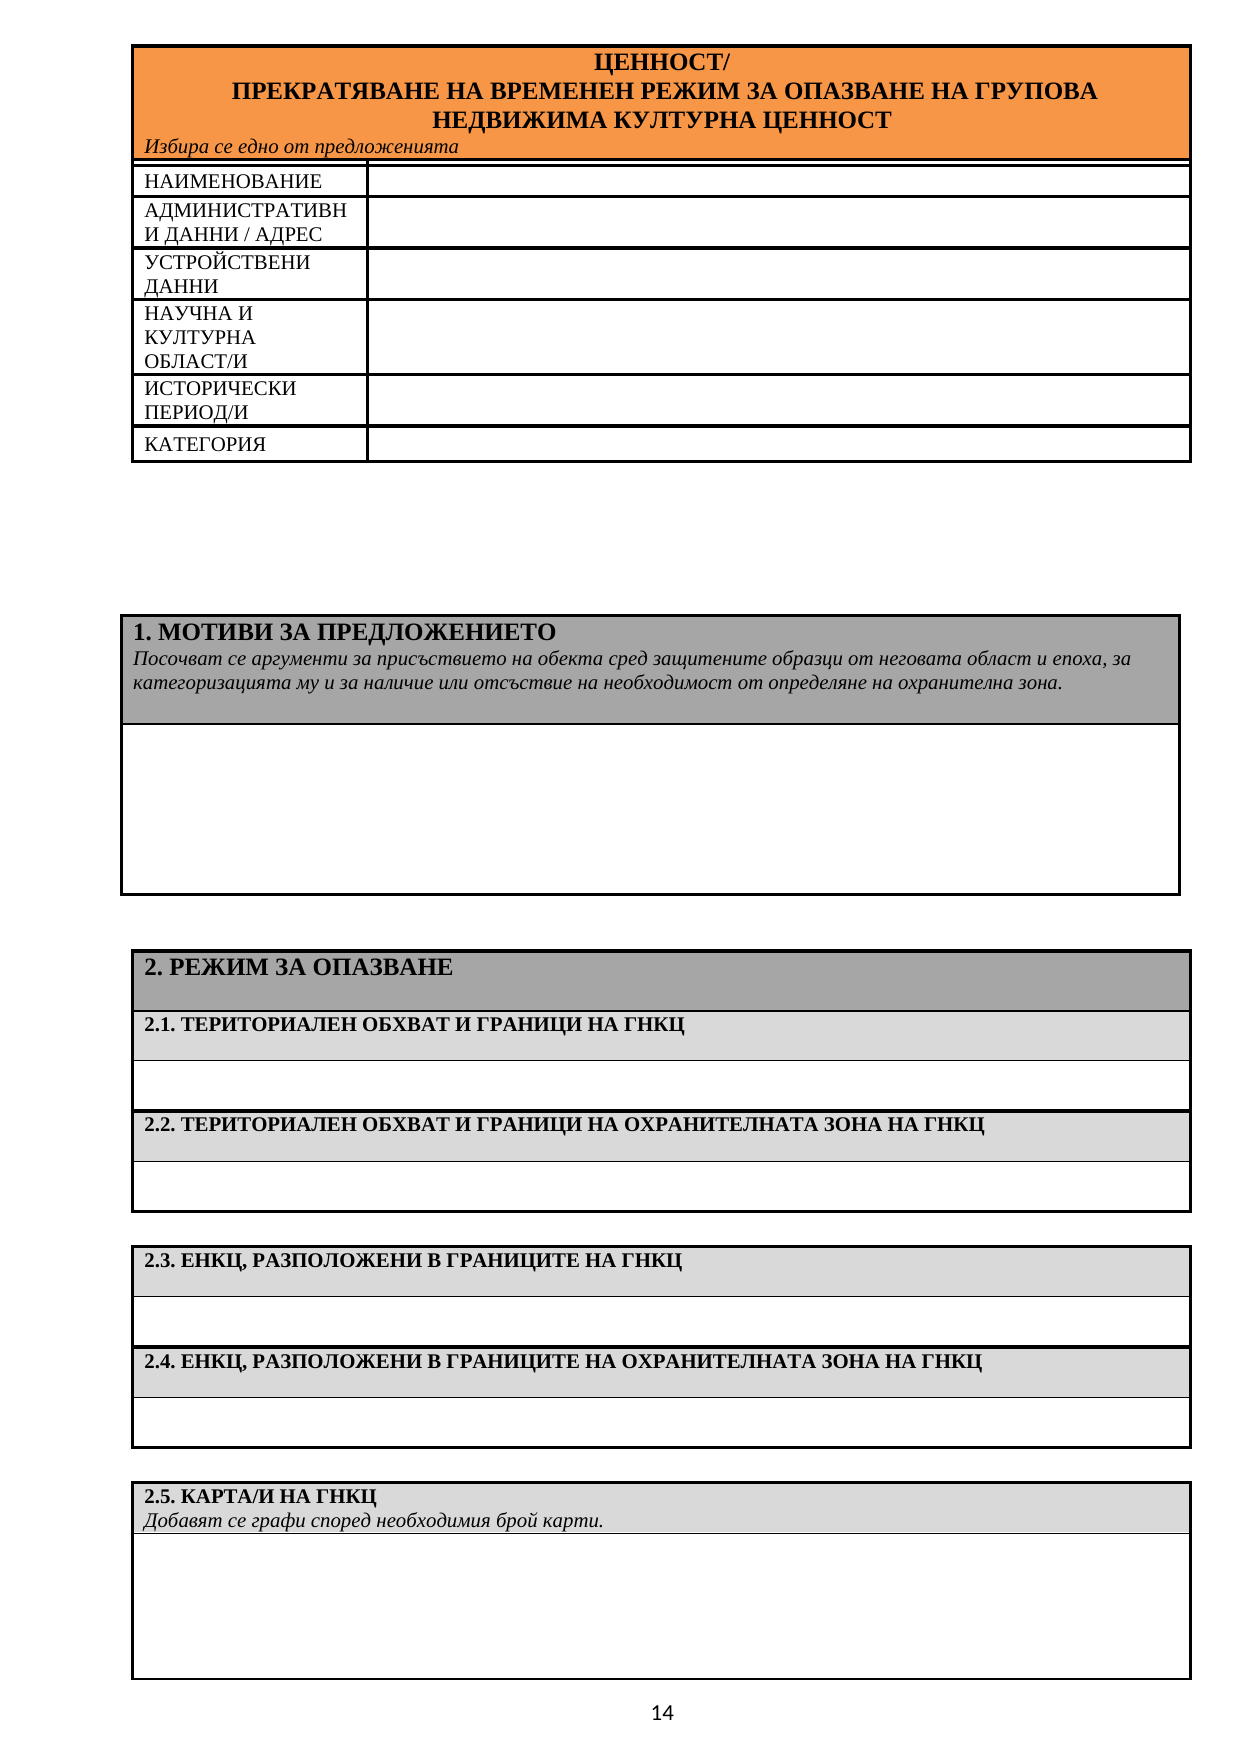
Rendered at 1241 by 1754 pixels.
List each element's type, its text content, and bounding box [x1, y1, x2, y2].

table_cell НАУЧНА И КУЛТУРНА ОБЛАСТ/И [134, 301, 366, 373]
table_cell [369, 376, 1189, 424]
table_cell [369, 250, 1189, 298]
table_cell [369, 167, 1189, 195]
table_header 1. МОТИВИ ЗА ПРЕДЛОЖЕНИЕТО Посочват се аргументи за присъствието на обекта сред защитените образци от неговата област и епоха, за категоризацията му и за наличие или отсъствие на необходимост от определяне на охранителна зона. [123, 617, 1178, 723]
table_cell [134, 1398, 1189, 1446]
table_header 2.3. ЕНКЦ, РАЗПОЛОЖЕНИ В ГРАНИЦИТЕ НА ГНКЦ [134, 1248, 1189, 1296]
table_cell [369, 198, 1189, 246]
table_cell [134, 1534, 1189, 1678]
table_header 2. РЕЖИМ ЗА ОПАЗВАНЕ [134, 953, 1189, 1010]
table_cell АДМИНИСТРАТИВНИ ДАННИ / АДРЕС [134, 198, 366, 246]
table_cell [134, 1297, 1189, 1345]
table_cell [123, 725, 1178, 893]
table_cell КАТЕГОРИЯ [134, 428, 366, 460]
table_cell 2.1. ТЕРИТОРИАЛЕН ОБХВАТ И ГРАНИЦИ НА ГНКЦ [134, 1012, 1189, 1060]
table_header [134, 48, 1189, 158]
table_cell 2.2. ТЕРИТОРИАЛЕН ОБХВАТ И ГРАНИЦИ НА ОХРАНИТЕЛНАТА ЗОНА НА ГНКЦ [134, 1113, 1189, 1161]
table_cell НАИМЕНОВАНИЕ [134, 167, 366, 195]
table_cell УСТРОЙСТВЕНИ ДАННИ [134, 250, 366, 298]
table_cell [369, 428, 1189, 460]
table_cell [134, 1162, 1189, 1210]
table_cell 2.4. ЕНКЦ, РАЗПОЛОЖЕНИ В ГРАНИЦИТЕ НА ОХРАНИТЕЛНАТА ЗОНА НА ГНКЦ [134, 1349, 1189, 1397]
table_cell [134, 1061, 1189, 1109]
table_cell [369, 301, 1189, 373]
table_cell ИСТОРИЧЕСКИ ПЕРИОД/И [134, 376, 366, 424]
table_header 2.5. КАРТА/И НА ГНКЦ Добавят се графи според необходимия брой карти. [134, 1484, 1189, 1532]
